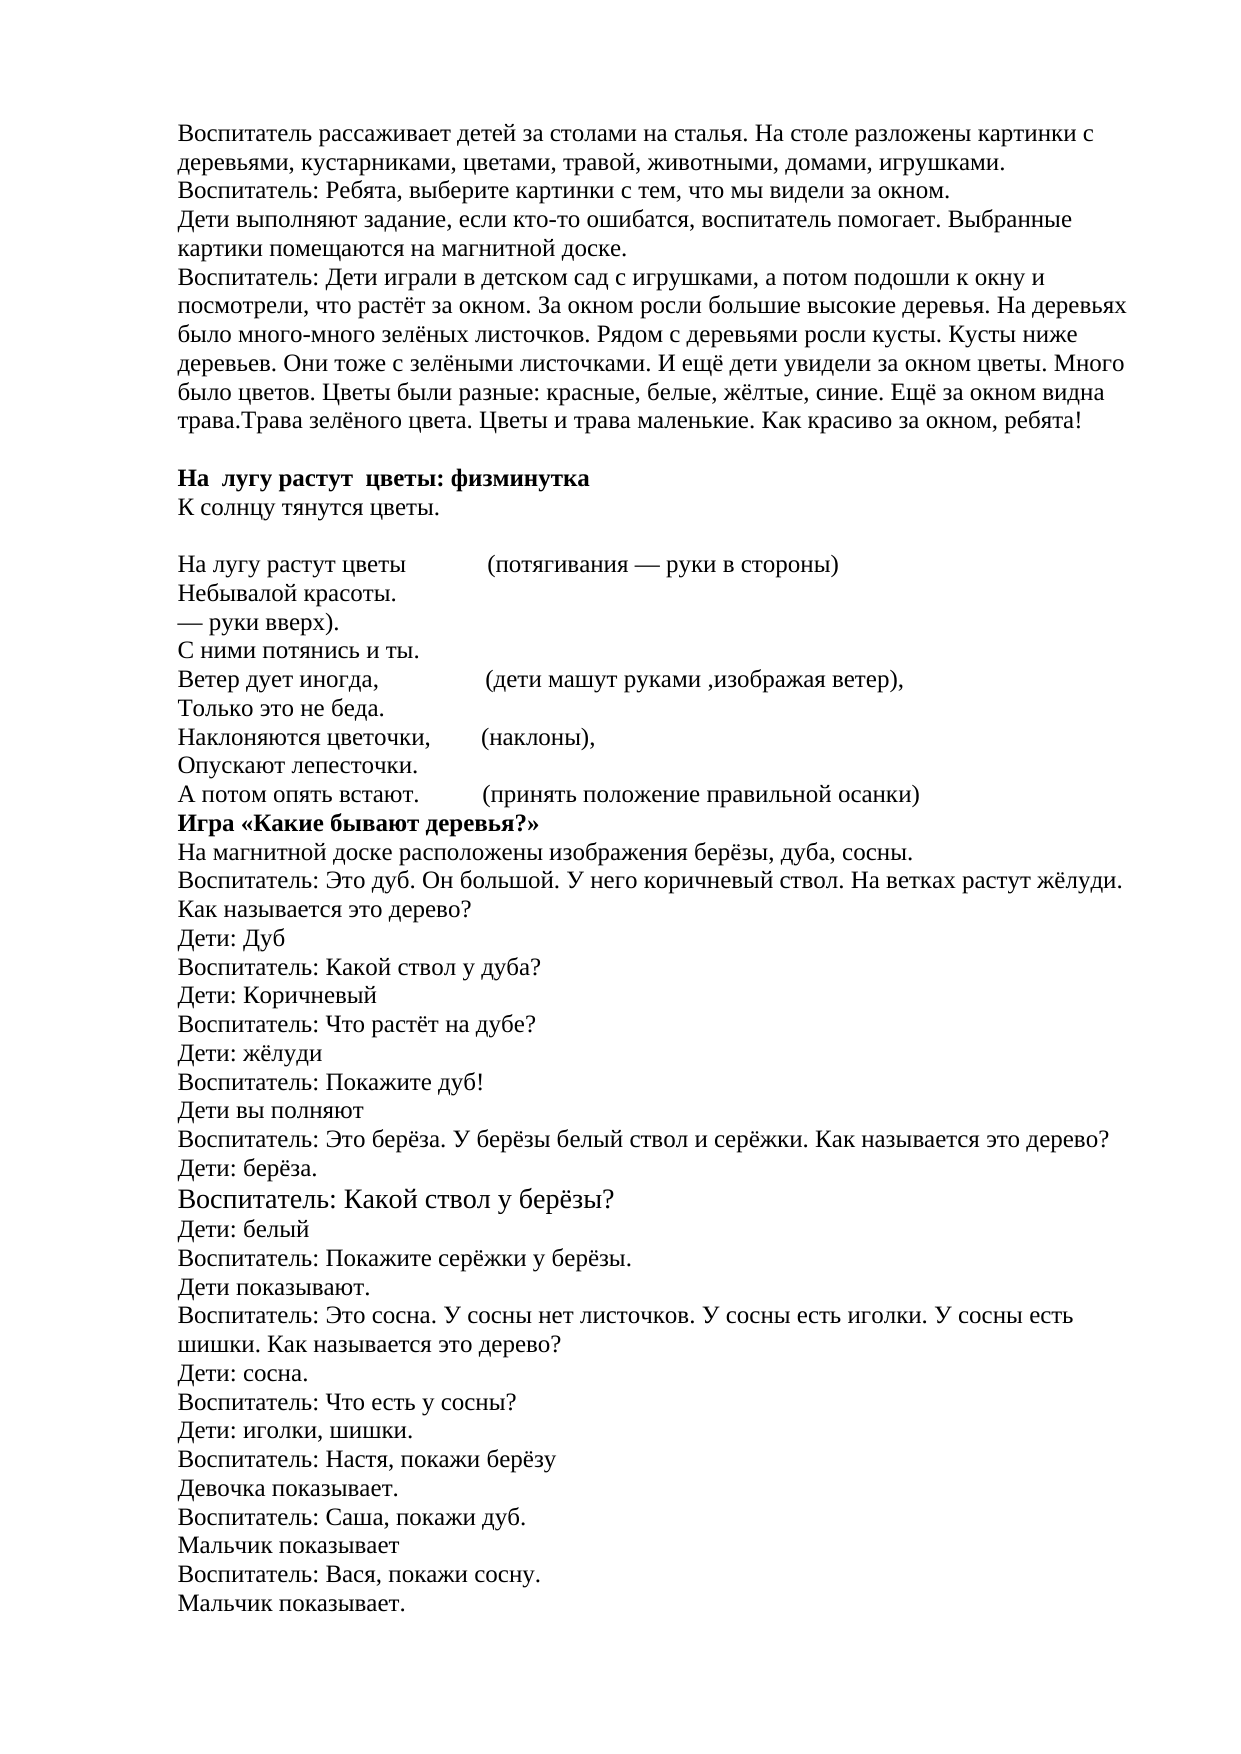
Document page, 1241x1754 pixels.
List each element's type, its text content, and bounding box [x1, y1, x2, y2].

text Воспитатель: Покажите дуб! [177, 1067, 1152, 1096]
text Дети: Коричневый [177, 981, 1152, 1009]
text Воспитатель: Какой ствол у берёзы? [177, 1182, 1152, 1214]
text Небывалой красоты. [177, 578, 1152, 607]
text Дети: жёлуди [177, 1038, 1152, 1067]
text Дети: белый [177, 1214, 1152, 1243]
text С ними потянись и ты. [177, 636, 1152, 664]
text Воспитатель: Это берёза. У берёзы белый ствол и серёжки. Как называется это дерево? [177, 1124, 1152, 1153]
text Мальчик показывает [177, 1531, 1152, 1559]
text Игра «Какие бывают деревья?» [177, 808, 1152, 837]
text Дети вы полняют [177, 1096, 1152, 1124]
text Воспитатель: Вася, покажи сосну. [177, 1559, 1152, 1588]
text Воспитатель: Это дуб. Он большой. У него коричневый ствол. На ветках растут жёлуди. Как называется это дерево? [177, 866, 1152, 923]
text Дети: иголки, шишки. [177, 1416, 1152, 1444]
text А потом опять встают. (принять положение правильной осанки) [177, 779, 1152, 808]
text Воспитатель: Что есть у сосны? [177, 1387, 1152, 1416]
text Воспитатель: Дети играли в детском сад с игрушками, а потом подошли к окну и посмотрели, что растёт за окном. За окном росли большие высокие деревья. На деревьях было много-много зелёных листочков. Рядом с деревьями росли кусты. Кусты ниже деревьев. Они тоже с зелёными листочками. И ещё дети увидели за окном цветы. Много было цветов. Цветы были разные: красные, белые, жёлтые, синие. Ещё за окном видна трава.Трава зелёного цвета. Цветы и трава маленькие. Как красиво за окном, ребята! [177, 262, 1152, 434]
text Дети показывают. [177, 1272, 1152, 1301]
text Воспитатель: Это сосна. У сосны нет листочков. У сосны есть иголки. У сосны есть шишки. Как называется это дерево? [177, 1301, 1152, 1358]
text Воспитатель: Саша, покажи дуб. [177, 1502, 1152, 1531]
text Воспитатель: Что растёт на дубе? [177, 1009, 1152, 1038]
text Воспитатель: Настя, покажи берёзу [177, 1444, 1152, 1473]
text Ветер дует иногда, (дети машут руками ,изображая ветер), [177, 664, 1152, 693]
text На лугу растут цветы: физминутка [177, 463, 1152, 492]
text Воспитатель: Ребята, выберите картинки с тем, что мы видели за окном. [177, 176, 1152, 204]
text Дети: сосна. [177, 1358, 1152, 1387]
text Мальчик показывает. [177, 1588, 1152, 1617]
text Наклоняются цветочки, (наклоны), [177, 722, 1152, 751]
text На лугу растут цветы (потягивания — руки в стороны) [177, 549, 1152, 578]
text Воспитатель: Покажите серёжки у берёзы. [177, 1243, 1152, 1272]
text К солнцу тянутся цветы. [177, 492, 1152, 521]
text Только это не беда. [177, 693, 1152, 722]
text Опускают лепесточки. [177, 751, 1152, 779]
text Дети: Дуб [177, 923, 1152, 952]
text Воспитатель: Какой ствол у дуба? [177, 952, 1152, 981]
text Воспитатель рассаживает детей за столами на сталья. На столе разложены картинки с деревьями, кустарниками, цветами, травой, животными, домами, игрушками. [177, 118, 1152, 176]
text Девочка показывает. [177, 1473, 1152, 1502]
text — руки вверх). [177, 607, 1152, 636]
text На магнитной доске расположены изображения берёзы, дуба, сосны. [177, 837, 1152, 866]
text Дети выполняют задание, если кто-то ошибатся, воспитатель помогает. Выбранные картики помещаются на магнитной доске. [177, 204, 1152, 262]
text Дети: берёза. [177, 1153, 1152, 1182]
